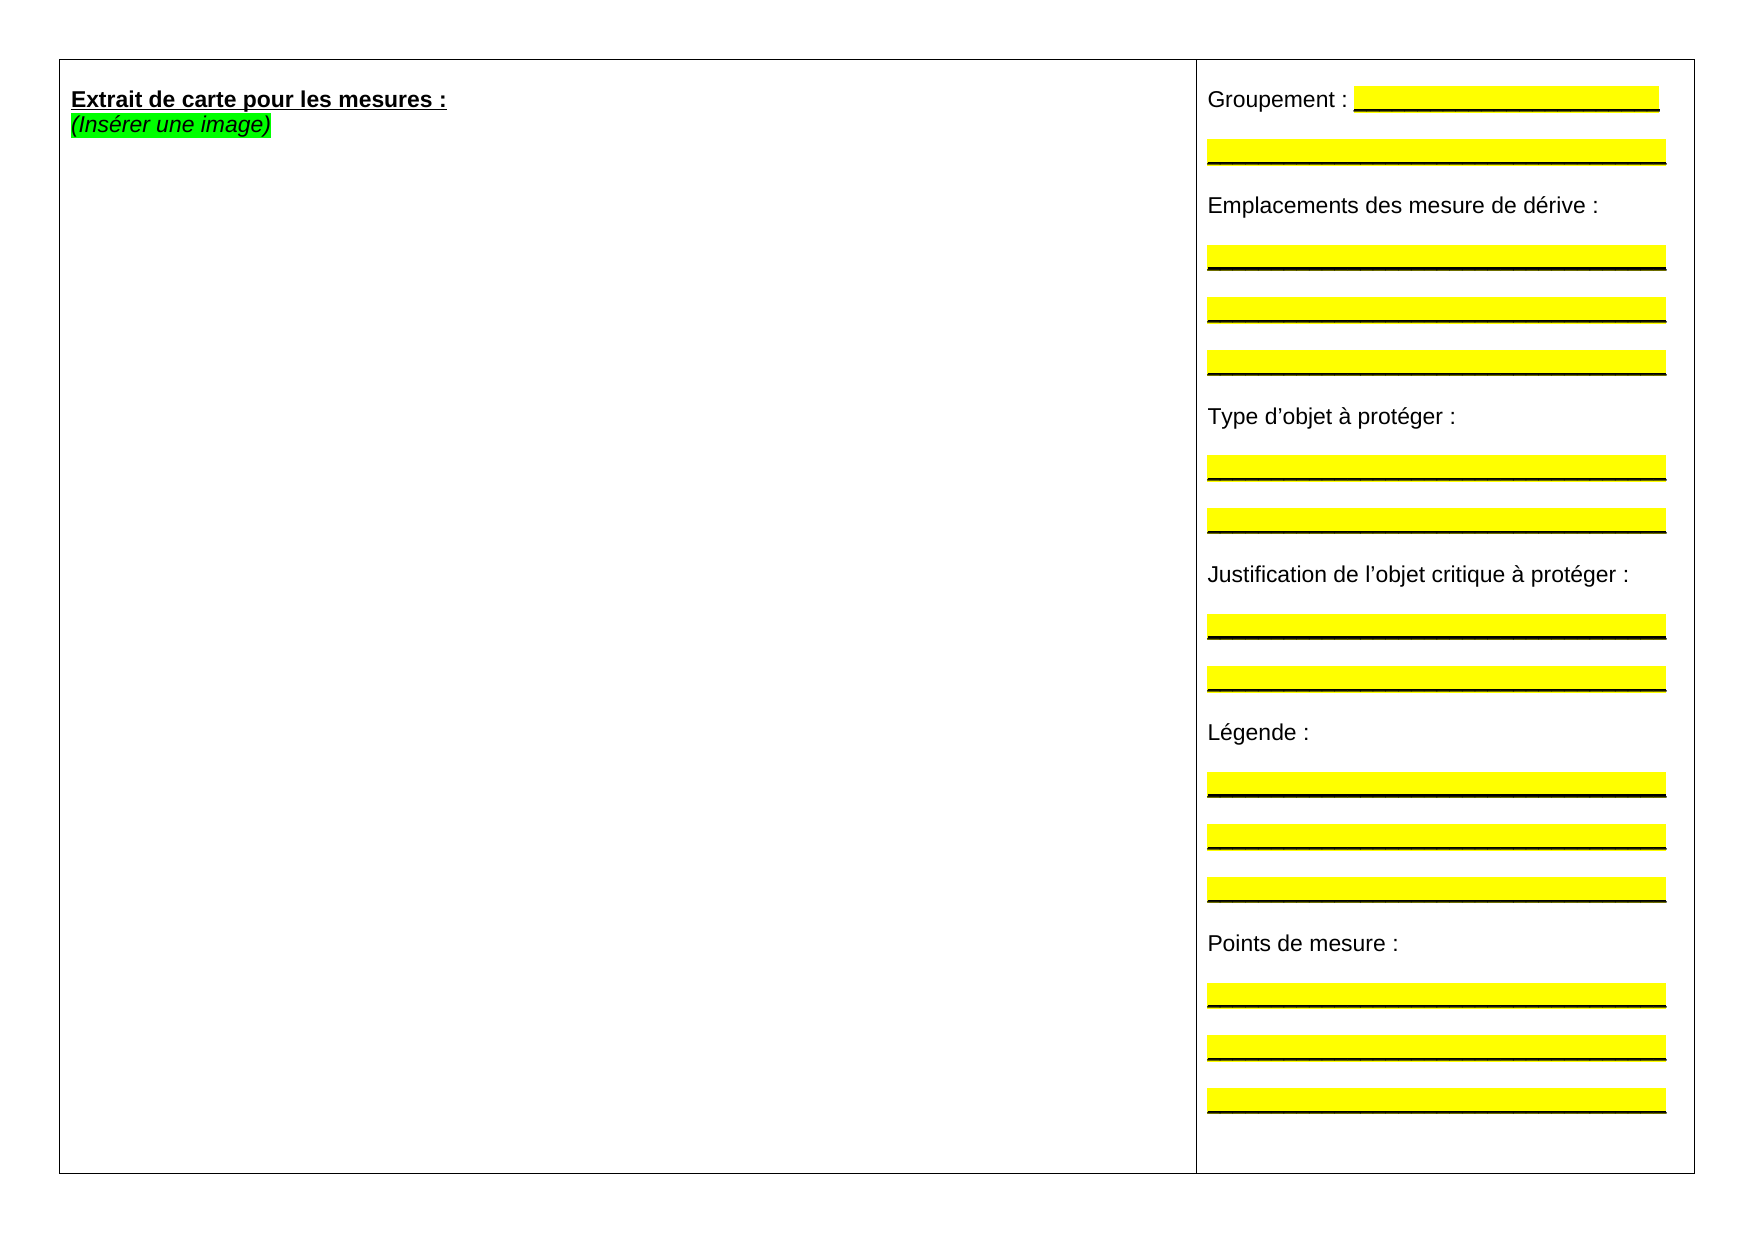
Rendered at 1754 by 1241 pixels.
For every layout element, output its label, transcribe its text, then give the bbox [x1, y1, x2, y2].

table_header Extrait de carte pour les mesures : (Insérer une image) [60, 60, 1196, 1173]
table_header Groupement : ________________________ ____________________________________ Emplacements des mesure de dérive : ____________________________________ ____________________________________ ____________________________________ Type d’objet à protéger : ____________________________________ ____________________________________ Justification de l’objet critique à protéger : ____________________________________ ____________________________________ Légende : ____________________________________ ____________________________________ ____________________________________ Points de mesure : ____________________________________ ____________________________________ ____________________________________ [1197, 60, 1694, 1173]
